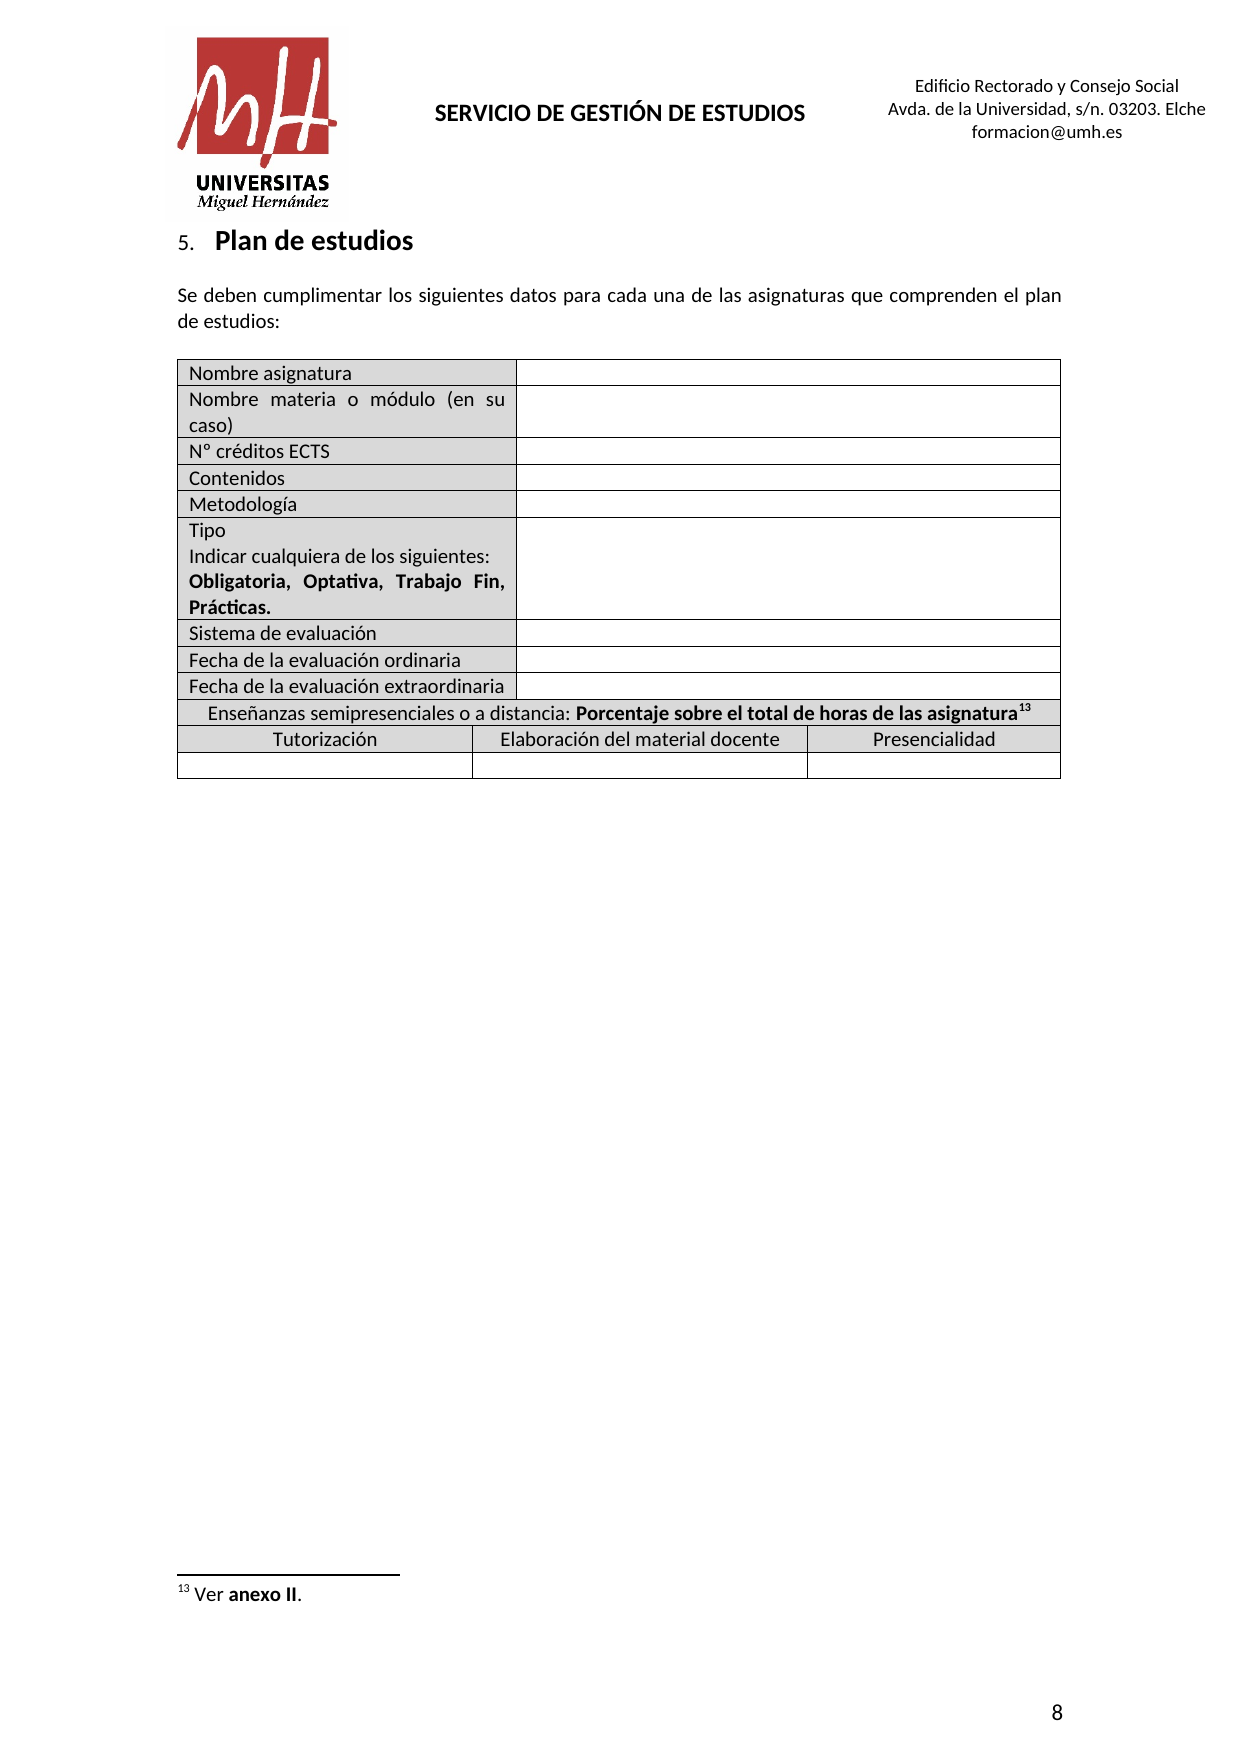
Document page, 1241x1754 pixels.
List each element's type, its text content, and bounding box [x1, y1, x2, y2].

table_cell Nombre materia o módulo (en su caso) [178, 386, 516, 437]
table_cell [178, 753, 472, 778]
text Se deben cumplimentar los siguientes datos para cada una de las asignaturas que comprenden el plan de estudios: [177, 283, 1063, 333]
table_cell Presencialidad [808, 726, 1060, 752]
picture [164, 26, 350, 222]
table_header [517, 360, 1060, 385]
table_cell [517, 673, 1060, 699]
table_cell [517, 438, 1060, 464]
table_cell [517, 647, 1060, 672]
table_cell [517, 491, 1060, 517]
table_cell [808, 753, 1060, 778]
table_cell [517, 465, 1060, 490]
table_cell Enseñanzas semipresenciales o a distancia: Porcentaje sobre el total de horas de las asignatura [178, 700, 1060, 725]
list Plan de estudios [177, 222, 1063, 257]
table_header Nombre asignatura [178, 360, 516, 385]
table_cell Sistema de evaluación [178, 620, 516, 646]
table_cell Contenidos [178, 465, 516, 490]
table_cell Fecha de la evaluación extraordinaria [178, 673, 516, 699]
table_cell [517, 518, 1060, 619]
table_cell [473, 753, 807, 778]
table_cell [517, 620, 1060, 646]
table_cell Fecha de la evaluación ordinaria [178, 647, 516, 672]
table_cell [517, 386, 1060, 437]
table_cell Tutorización [178, 726, 472, 752]
table_cell Nº créditos ECTS [178, 438, 516, 464]
table_cell Metodología [178, 491, 516, 517]
table_cell Elaboración del material docente [473, 726, 807, 752]
table_cell Tipo Indicar cualquiera de los siguientes: Obligatoria, Optativa, Trabajo Fin, Prácticas. [178, 518, 516, 619]
